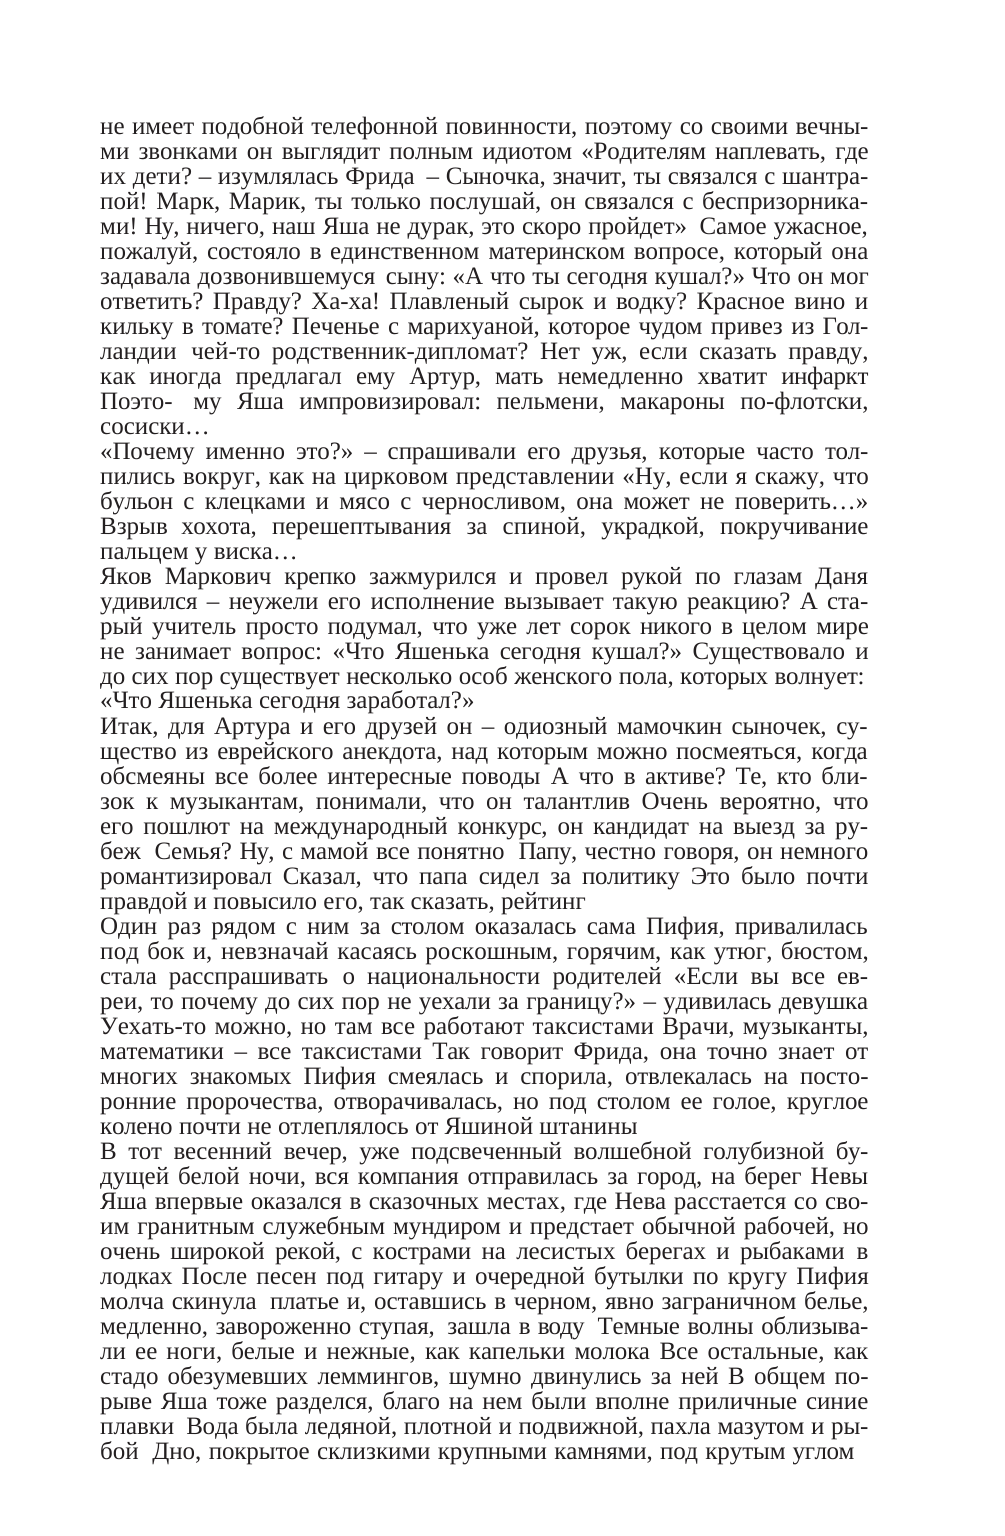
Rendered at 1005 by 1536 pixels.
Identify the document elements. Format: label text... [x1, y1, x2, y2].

text Яков Маркович крепко зажмурился и провел рукой по глазам Даня удивился – неужели его исполнение вызывает такую реакцию? А ста- рый учитель просто подумал, что уже лет сорок никого в целом мире не занимает вопрос: «Что Яшенька сегодня кушал?» Существовало и до сих пор существует несколько особ женского пола, которых волнует: [100, 564, 869, 689]
text Итак, для Артура и его друзей он – одиозный мамочкин сыночек, су- щество из еврейского анекдота, над которым можно посмеяться, когда обсмеяны все более интересные поводы А что в активе? Те, кто бли- зок к музыкантам, понимали, что он талантлив Очень вероятно, что его пошлют на международный конкурс, он кандидат на выезд за ру- беж Семья? Ну, с мамой все понятно Папу, честно говоря, он немного романтизировал Сказал, что папа сидел за политику Это было почти правдой и повысило его, так сказать, рейтинг [100, 714, 869, 914]
text В тот весенний вечер, уже подсвеченный волшебной голубизной бу- дущей белой ночи, вся компания отправилась за город, на берег Невы Яша впервые оказался в сказочных местах, где Нева расстается со сво- им гранитным служебным мундиром и предстает обычной рабочей, но очень широкой рекой, с кострами на лесистых берегах и рыбаками в лодках После песен под гитару и очередной бутылки по кругу Пифия молча скинула платье и, оставшись в черном, явно заграничном белье, медленно, завороженно ступая, зашла в воду Темные волны облизыва- ли ее ноги, белые и нежные, как капельки молока Все остальные, как стадо обезумевших леммингов, шумно двинулись за ней В общем по- рыве Яша тоже разделся, благо на нем были вполне приличные синие плавки Вода была ледяной, плотной и подвижной, пахла мазутом и ры- бой Дно, покрытое склизкими крупными камнями, под крутым углом [100, 1139, 869, 1464]
text Один раз рядом с ним за столом оказалась сама Пифия, привалилась под бок и, невзначай касаясь роскошным, горячим, как утюг, бюстом, стала расспрашивать о национальности родителей «Если вы все ев- реи, то почему до сих пор не уехали за границу?» – удивилась девушка Уехать-то можно, но там все работают таксистами Врачи, музыканты, математики – все таксистами Так говорит Фрида, она точно знает от многих знакомых Пифия смеялась и спорила, отвлекалась на посто- ронние пророчества, отворачивалась, но под столом ее голое, круглое колено почти не отлеплялось от Яшиной штанины [100, 914, 869, 1139]
text не имеет подобной телефонной повинности, поэтому со своими вечны- ми звонками он выглядит полным идиотом «Родителям наплевать, где их дети? – изумлялась Фрида – Сыночка, значит, ты связался с шантра- пой! Марк, Марик, ты только послушай, он связался с беспризорника- ми! Ну, ничего, наш Яша не дурак, это скоро пройдет» Самое ужасное, пожалуй, состояло в единственном материнском вопросе, который она задавала дозвонившемуся сыну: «А что ты сегодня кушал?» Что он мог ответить? Правду? Ха-ха! Плавленый сырок и водку? Красное вино и кильку в томате? Печенье с марихуаной, которое чудом привез из Гол- ландии чей-то родственник-дипломат? Нет уж, если сказать правду, как иногда предлагал ему Артур, мать немедленно хватит инфаркт Поэто- му Яша импровизировал: пельмени, макароны по-флотски, сосиски… [100, 114, 869, 439]
text «Что Яшенька сегодня заработал?» [100, 689, 879, 713]
text «Почему именно это?» – спрашивали его друзья, которые часто тол- пились вокруг, как на цирковом представлении «Ну, если я скажу, что бульон с клецками и мясо с черносливом, она может не поверить…» Взрыв хохота, перешептывания за спиной, украдкой, покручивание пальцем у виска… [100, 439, 869, 564]
